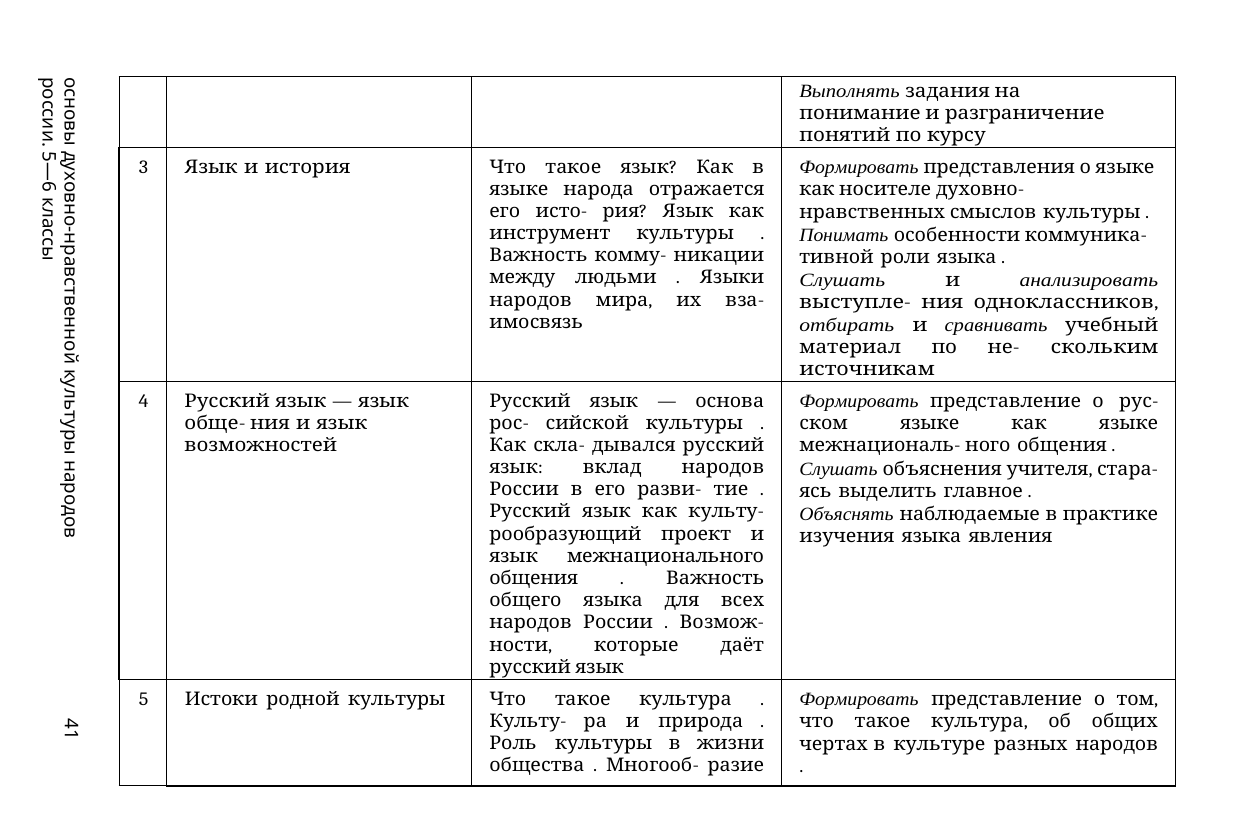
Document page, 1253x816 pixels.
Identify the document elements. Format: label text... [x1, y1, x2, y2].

table_cell Язык и история [167, 148, 471, 381]
table_header [167, 77, 471, 147]
table_cell 4 [120, 382, 166, 679]
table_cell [167, 680, 471, 785]
table_cell Русский язык — язык обще- ния и язык возможностей [167, 382, 471, 679]
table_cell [782, 680, 1175, 785]
table_header Выполнять задания на понимание и разграничение понятий по курсу [782, 77, 1175, 147]
table_cell 5 [120, 680, 166, 785]
table_cell Формировать представление о рус- ском языке как языке межнациональ- ного общения . Слушать объяснения учителя, стара- ясь выделить главное . Объяснять наблюдаемые в практике изучения языка явления [782, 382, 1175, 679]
table_cell Что такое язык? Как в языке народа отражается его исто- рия? Язык как инструмент культуры . Важность комму- никации между людьми . Языки народов мира, их вза- имосвязь [472, 148, 781, 381]
table_header [120, 77, 166, 147]
table_cell 3 [120, 148, 166, 381]
table_cell Формировать представления о языке как носителе духовно-нравственных смыслов культуры . Понимать особенности коммуника- тивной роли языка . Слушать и анализировать выступле- ния одноклассников, отбирать и сравнивать учебный материал по не- скольким источникам [782, 148, 1175, 381]
table_cell Русский язык — основа рос- сийской культуры . Как скла- дывался русский язык: вклад народов России в его разви- тие . Русский язык как культу- рообразующий проект и язык межнационального общения . Важность общего языка для всех народов России . Возмож- ности, которые даёт русский язык [472, 382, 781, 679]
table_header [472, 77, 781, 147]
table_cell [472, 680, 781, 785]
